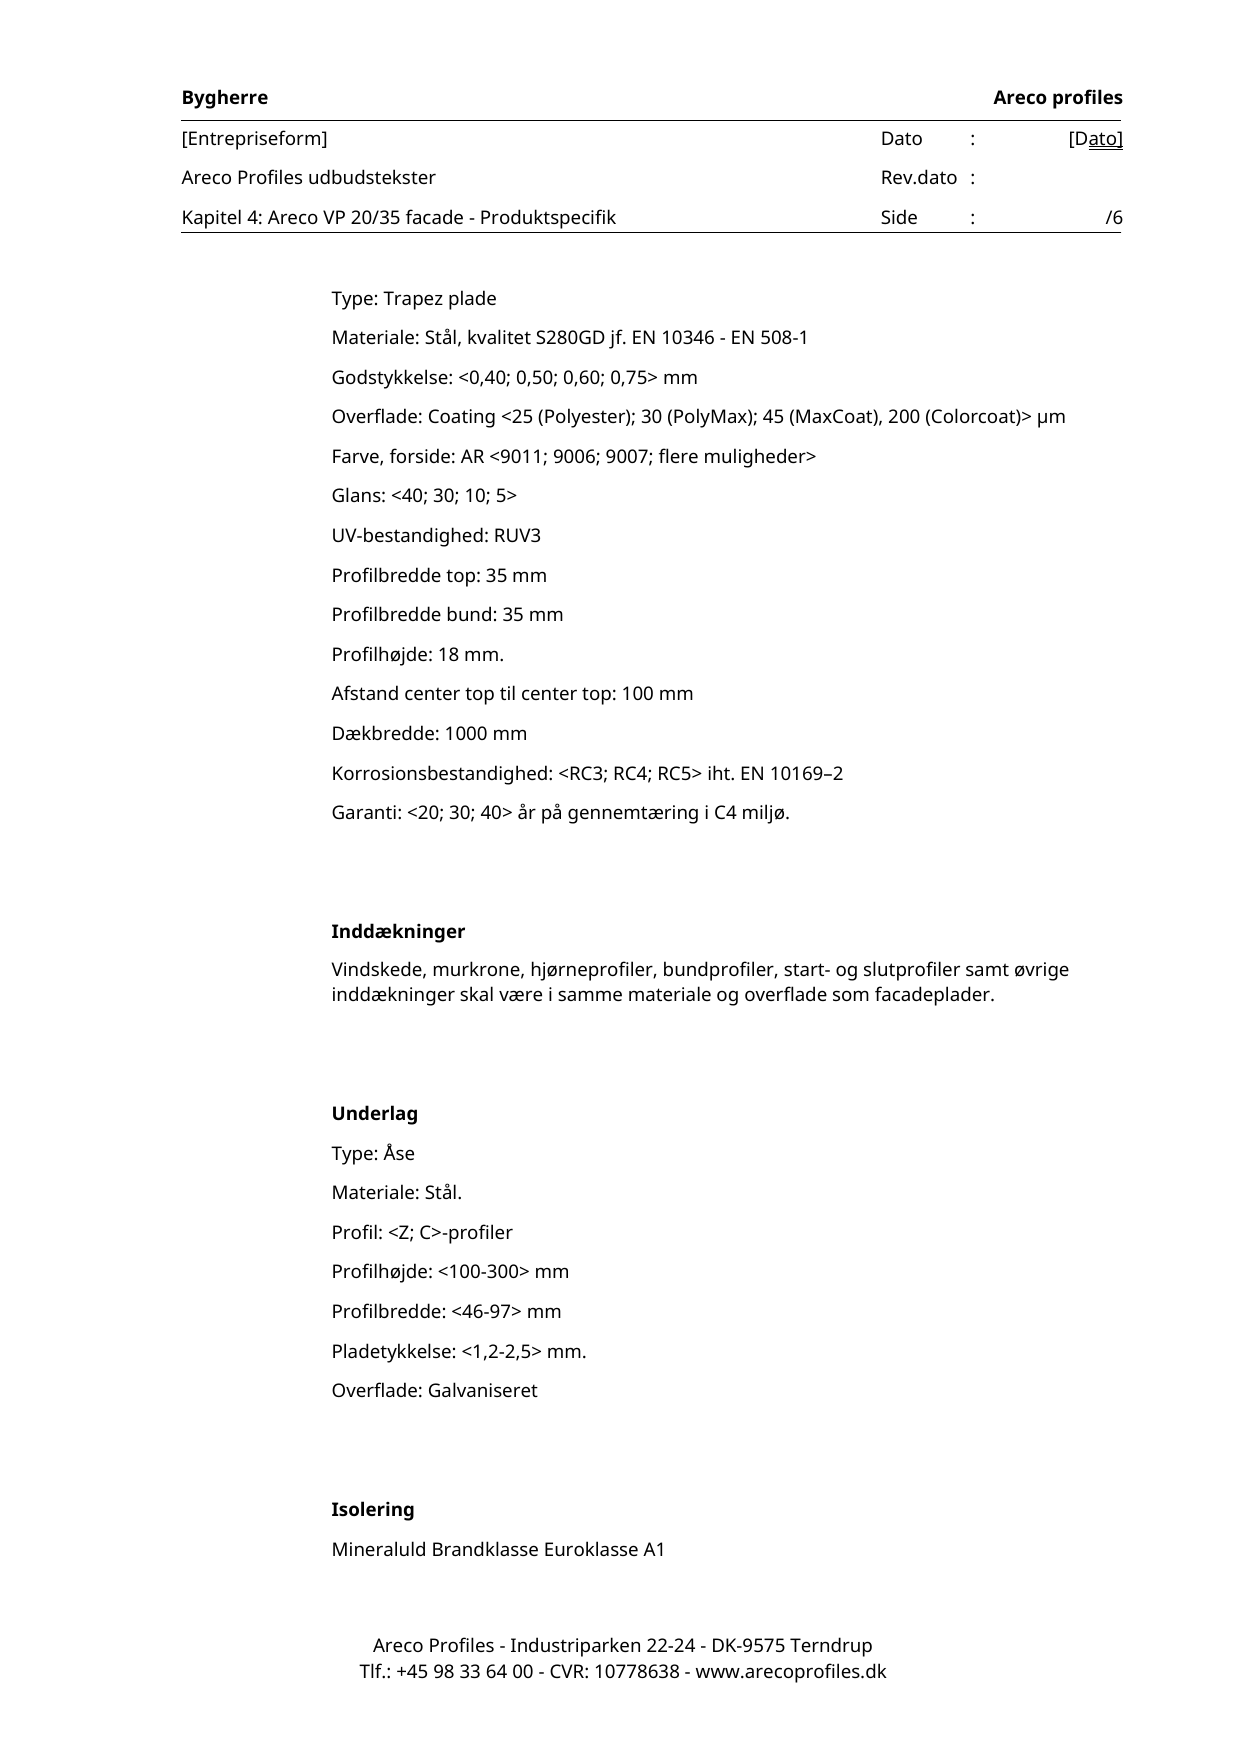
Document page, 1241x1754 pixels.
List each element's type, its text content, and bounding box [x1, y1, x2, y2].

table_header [331, 283, 1122, 877]
text Underlag [331, 1099, 1121, 1126]
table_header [331, 1534, 1122, 1574]
table_header Type: Åse Materiale: Stål. Profil: <Z; C>-profiler Profilhøjde: <100-300> mm Profilbredde: <46-97> mm Pladetykkelse: <1,2-2,5> mm. Overflade: Galvaniseret [331, 1139, 1122, 1455]
table_header Vindskede, murkrone, hjørneprofiler, bundprofiler, start- og slutprofiler samt øvrige inddækninger skal være i samme materiale og overflade som facadeplader. [331, 956, 1122, 1059]
text Inddækninger [331, 917, 1121, 944]
text Isolering [331, 1495, 1121, 1522]
